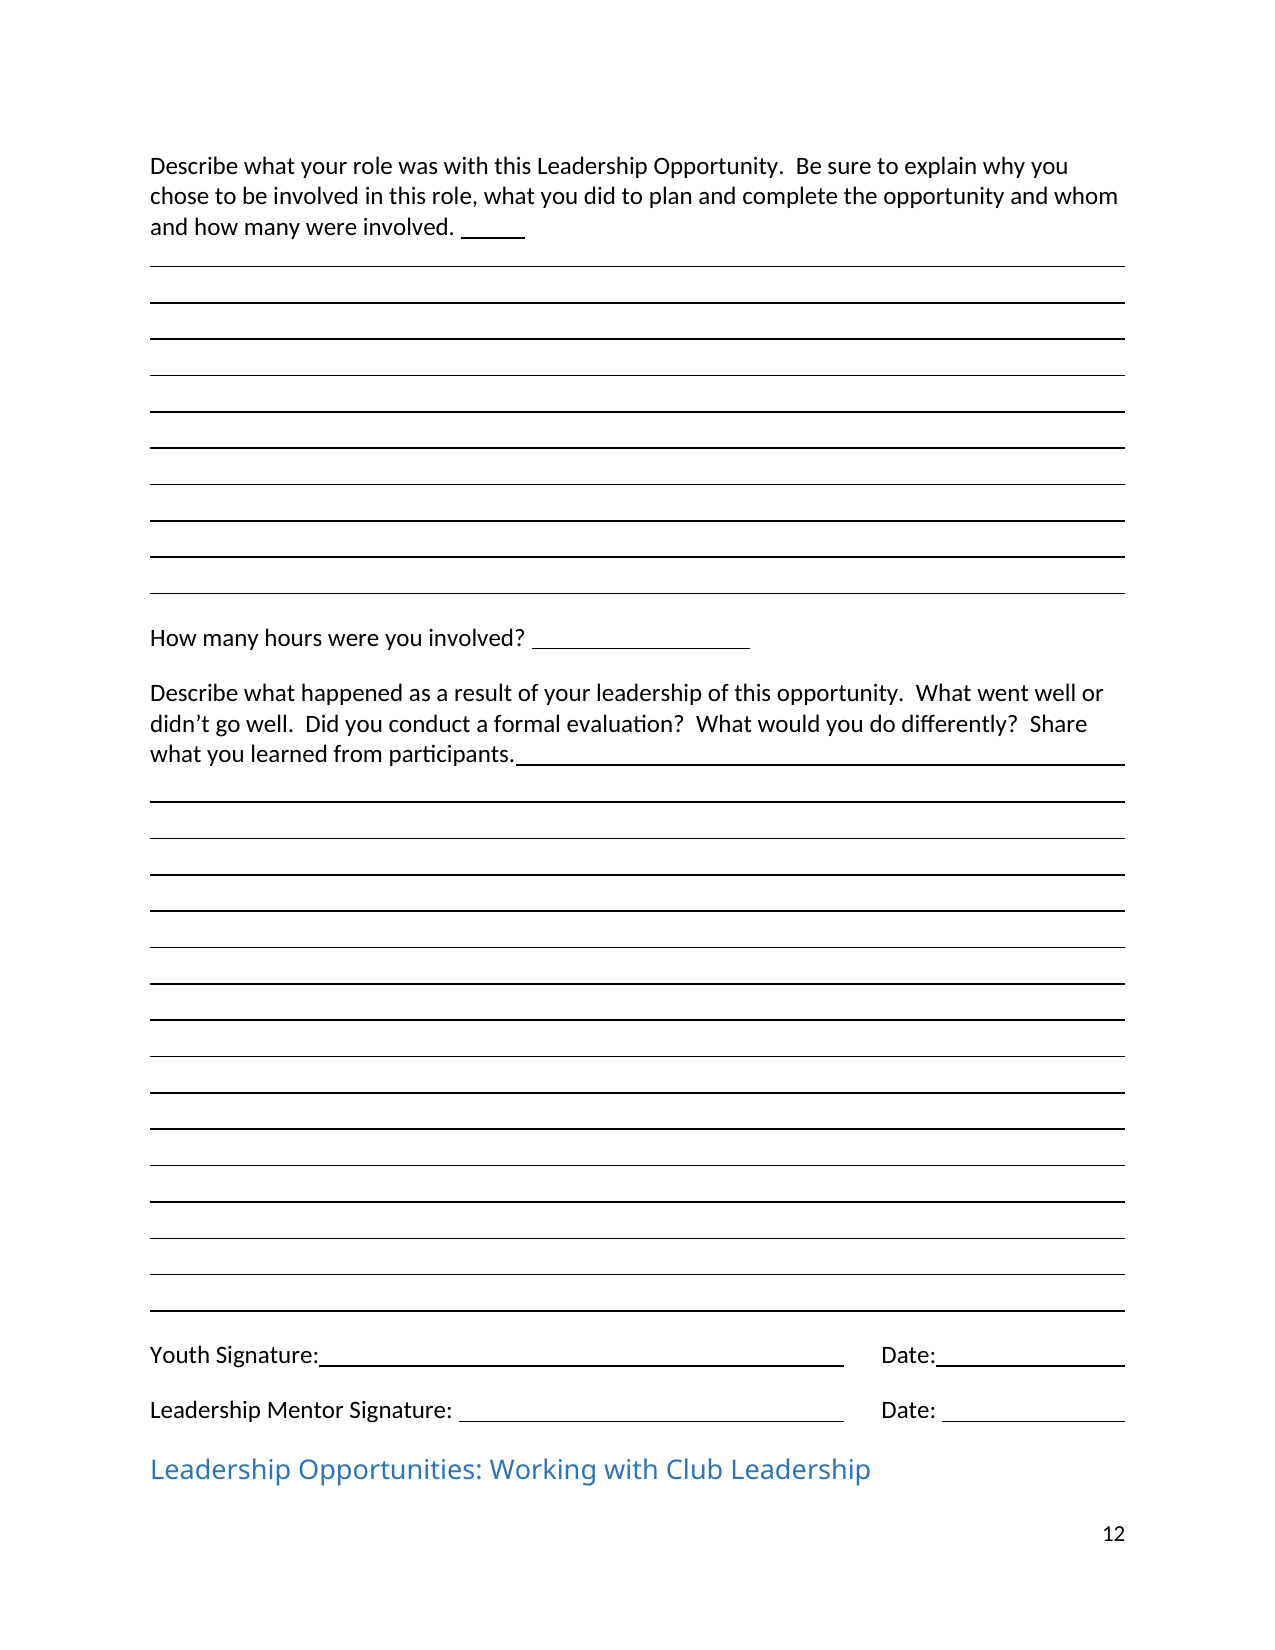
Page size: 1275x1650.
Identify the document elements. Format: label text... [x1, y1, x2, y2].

text Youth Signature: Date: [150, 1339, 1125, 1370]
text Leadership Mentor Signature: Date: [150, 1395, 1125, 1425]
text Describe what happened as a result of your leadership of this opportunity. What went well or didn’t go well. Did you conduct a formal evaluation? What would you do differently? Share what you learned from participants. [150, 677, 1125, 769]
text How many hours were you involved? [150, 622, 1125, 652]
text Leadership Opportunities: Working with Club Leadership [150, 1450, 1125, 1487]
text Describe what your role was with this Leadership Opportunity. Be sure to explain why you chose to be involved in this role, what you did to plan and complete the opportunity and whom and how many were involved. [150, 150, 1125, 242]
